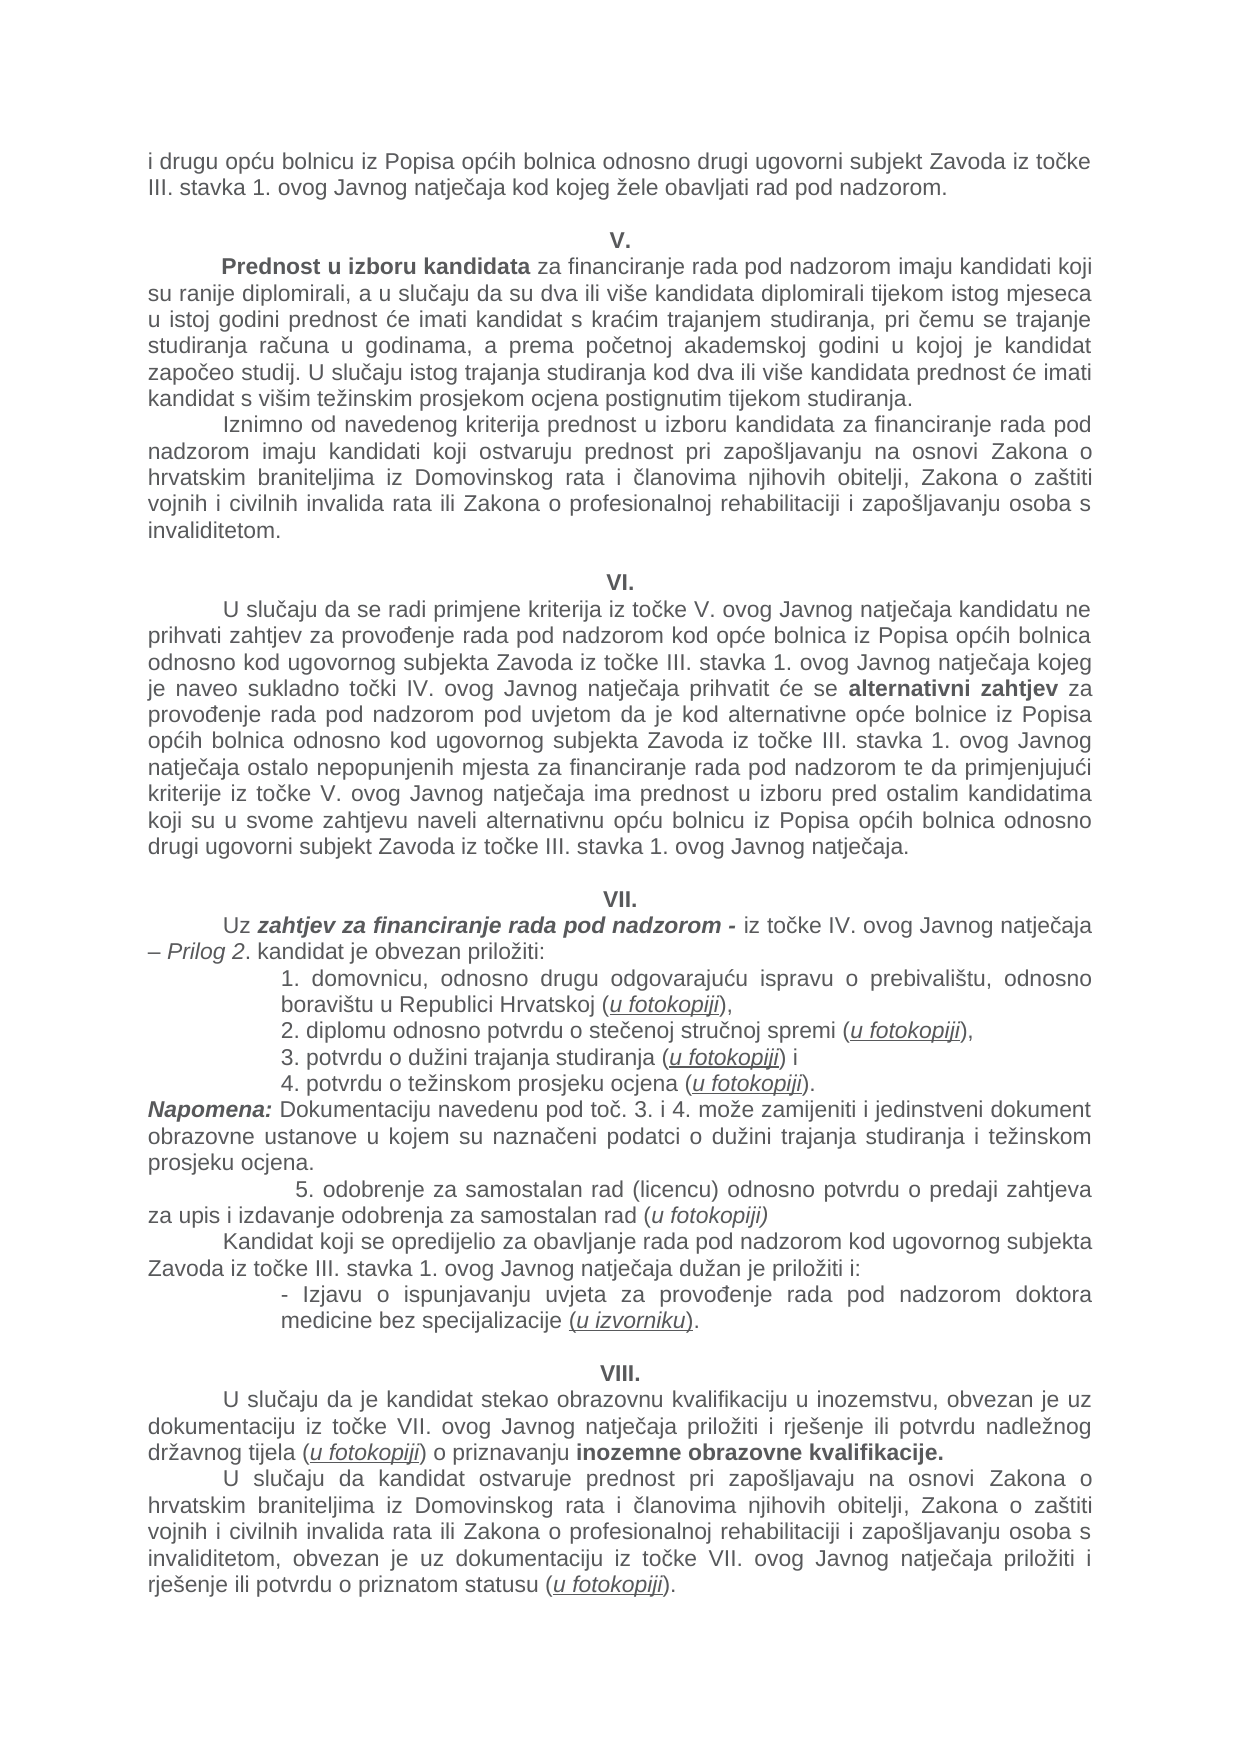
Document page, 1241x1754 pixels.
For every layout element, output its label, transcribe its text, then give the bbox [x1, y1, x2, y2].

text Iznimno od navedenog kriterija prednost u izboru kandidata za financiranje rada pod nadzorom imaju kandidati koji ostvaruju prednost pri zapošljavanju na osnovi Zakona o hrvatskim braniteljima iz Domovinskog rata i članovima njihovih obitelji, Zakona o zaštiti vojnih i civilnih invalida rata ili Zakona o profesionalnoj rehabilitaciji i zapošljavanju osoba s invaliditetom. [148, 411, 1092, 543]
text VI. [148, 569, 1092, 596]
text Kandidat koji se opredijelio za obavljanje rada pod nadzorom kod ugovornog subjekta Zavoda iz točke III. stavka 1. ovog Javnog natječaja dužan je priložiti i: [148, 1228, 1092, 1281]
text 1. domovnicu, odnosno drugu odgovarajuću ispravu o prebivalištu, odnosno boravištu u Republici Hrvatskoj (u fotokopiji), [281, 965, 1092, 1017]
text 2. diplomu odnosno potvrdu o stečenoj stručnoj spremi (u fotokopiji), [281, 1017, 1092, 1044]
text 3. potvrdu o dužini trajanja studiranja (u fotokopiji) i [281, 1044, 1092, 1070]
text VII. [148, 886, 1092, 912]
text V. [148, 227, 1092, 253]
text - Izjavu o ispunjavanju uvjeta za provođenje rada pod nadzorom doktora medicine bez specijalizacije (u izvorniku). [281, 1281, 1092, 1334]
text Prednost u izboru kandidata za financiranje rada pod nadzorom imaju kandidati koji su ranije diplomirali, a u slučaju da su dva ili više kandidata diplomirali tijekom istog mjeseca u istoj godini prednost će imati kandidat s kraćim trajanjem studiranja, pri čemu se trajanje studiranja računa u godinama, a prema početnoj akademskoj godini u kojoj je kandidat započeo studij. U slučaju istog trajanja studiranja kod dva ili više kandidata prednost će imati kandidat s višim težinskim prosjekom ocjena postignutim tijekom studiranja. [148, 253, 1092, 411]
text Uz zahtjev za financiranje rada pod nadzorom - iz točke IV. ovog Javnog natječaja – Prilog 2. kandidat je obvezan priložiti: [148, 912, 1092, 965]
text 4. potvrdu o težinskom prosjeku ocjena (u fotokopiji). [281, 1070, 1092, 1096]
text Napomena: Dokumentaciju navedenu pod toč. 3. i 4. može zamijeniti i jedinstveni dokument obrazovne ustanove u kojem su naznačeni podatci o dužini trajanja studiranja i težinskom prosjeku ocjena. [148, 1096, 1092, 1176]
text U slučaju da je kandidat stekao obrazovnu kvalifikaciju u inozemstvu, obvezan je uz dokumentaciju iz točke VII. ovog Javnog natječaja priložiti i rješenje ili potvrdu nadležnog državnog tijela (u fotokopiji) o priznavanju inozemne obrazovne kvalifikacije. [148, 1386, 1092, 1465]
text U slučaju da kandidat ostvaruje prednost pri zapošljavaju na osnovi Zakona o hrvatskim braniteljima iz Domovinskog rata i članovima njihovih obitelji, Zakona o zaštiti vojnih i civilnih invalida rata ili Zakona o profesionalnoj rehabilitaciji i zapošljavanju osoba s invaliditetom, obvezan je uz dokumentaciju iz točke VII. ovog Javnog natječaja priložiti i rješenje ili potvrdu o priznatom statusu (u fotokopiji). [148, 1465, 1092, 1597]
text 5. odobrenje za samostalan rad (licencu) odnosno potvrdu o predaji zahtjeva za upis i izdavanje odobrenja za samostalan rad (u fotokopiji) [148, 1176, 1092, 1228]
text U slučaju da se radi primjene kriterija iz točke V. ovog Javnog natječaja kandidatu ne prihvati zahtjev za provođenje rada pod nadzorom kod opće bolnica iz Popisa općih bolnica odnosno kod ugovornog subjekta Zavoda iz točke III. stavka 1. ovog Javnog natječaja kojeg je naveo sukladno točki IV. ovog Javnog natječaja prihvatit će se alternativni zahtjev za provođenje rada pod nadzorom pod uvjetom da je kod alternativne opće bolnice iz Popisa općih bolnica odnosno kod ugovornog subjekta Zavoda iz točke III. stavka 1. ovog Javnog natječaja ostalo nepopunjenih mjesta za financiranje rada pod nadzorom te da primjenjujući kriterije iz točke V. ovog Javnog natječaja ima prednost u izboru pred ostalim kandidatima koji su u svome zahtjevu naveli alternativnu opću bolnicu iz Popisa općih bolnica odnosno drugi ugovorni subjekt Zavoda iz točke III. stavka 1. ovog Javnog natječaja. [148, 596, 1092, 859]
text VIII. [148, 1360, 1092, 1386]
